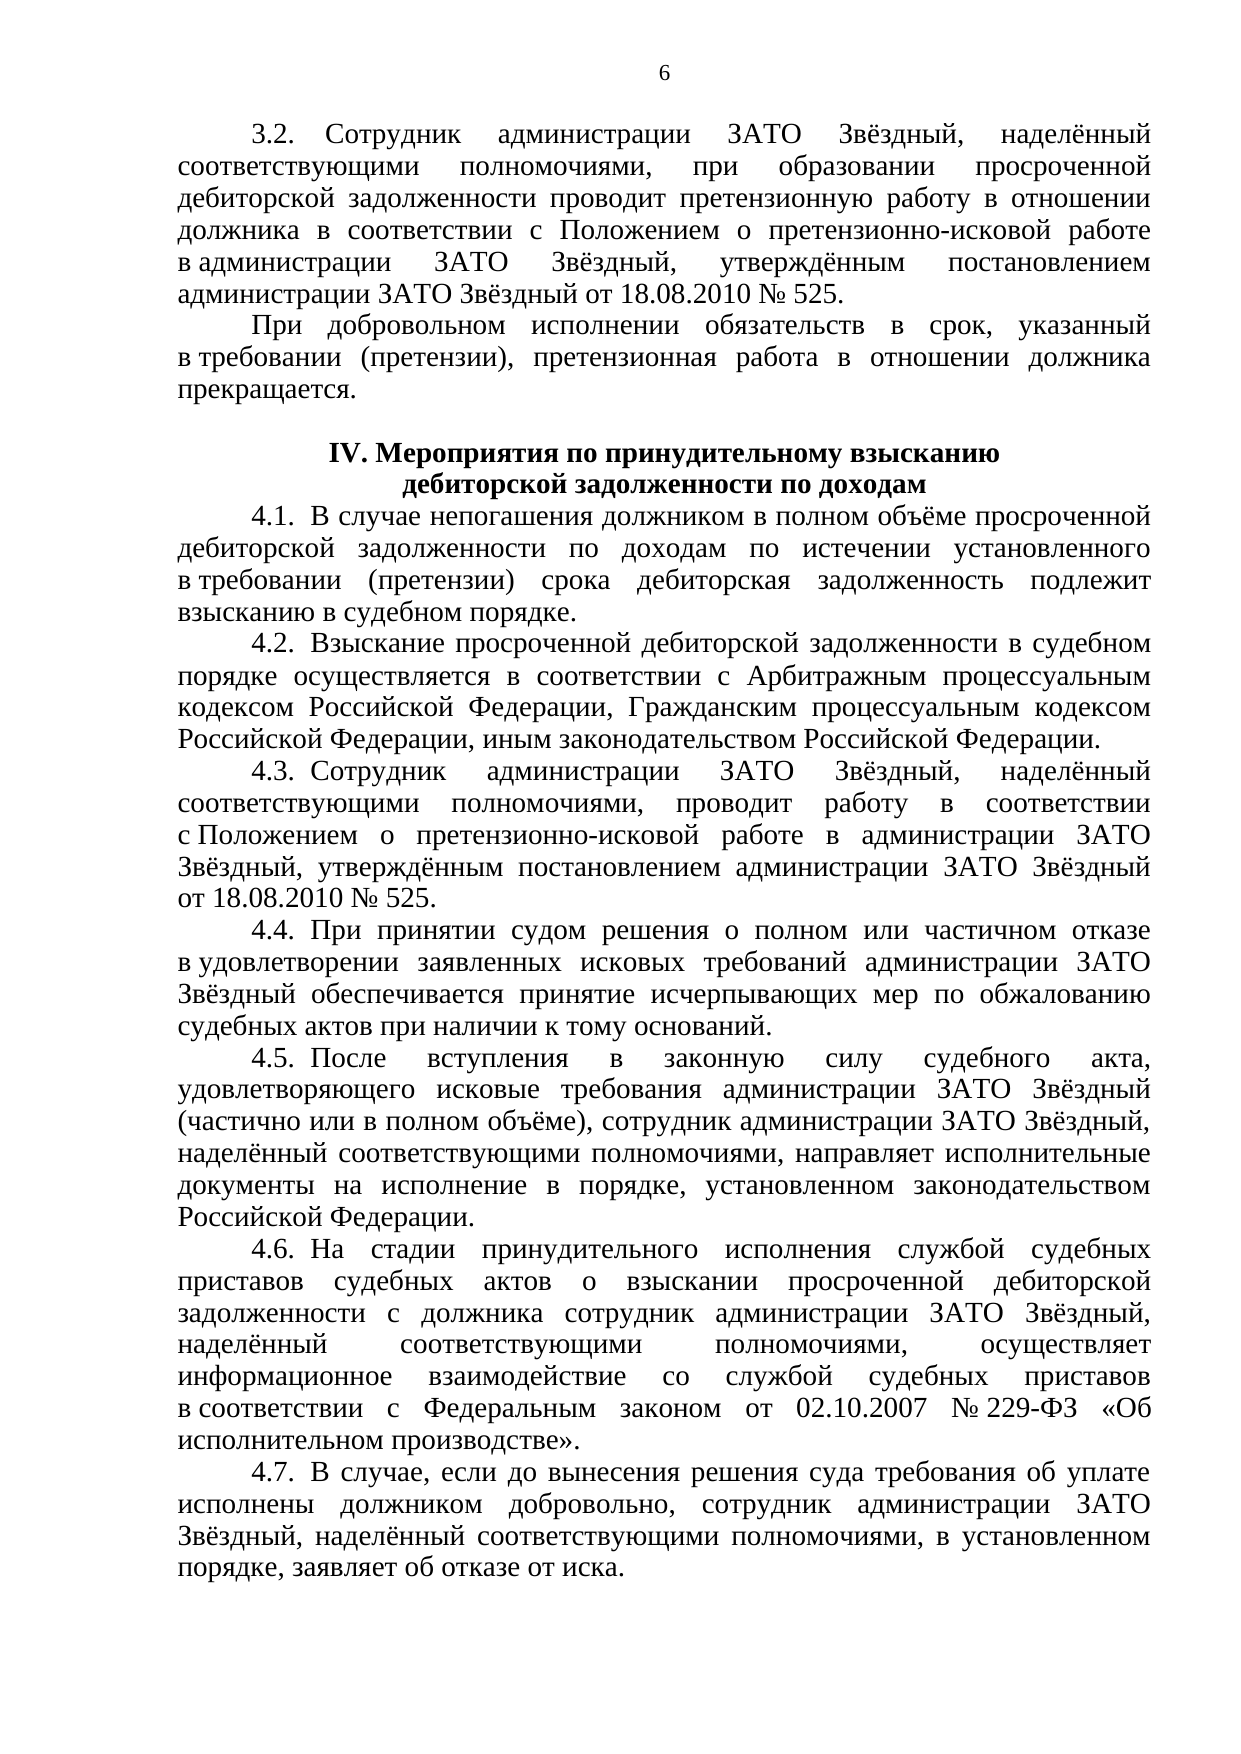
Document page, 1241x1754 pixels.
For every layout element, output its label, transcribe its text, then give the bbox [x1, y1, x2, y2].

list В случае, если до вынесения решения суда требования об уплате исполнены должником добровольно, сотрудник администрации ЗАТО Звёздный, наделённый соответствующими полномочиями, в установленном порядке, заявляет об отказе от иска. [177, 1456, 1152, 1583]
list Сотрудник администрации ЗАТО Звёздный, наделённый соответствующими полномочиями, проводит работу в соответствии с Положением о претензионно-исковой работе в администрации ЗАТО Звёздный, утверждённым постановлением администрации ЗАТО Звёздный от 18.08.2010 № 525. [177, 755, 1152, 914]
list На стадии принудительного исполнения службой судебных приставов судебных актов о взыскании просроченной дебиторской задолженности с должника сотрудник администрации ЗАТО Звёздный, наделённый соответствующими полномочиями, осуществляет информационное взаимодействие со службой судебных приставов в соответствии с Федеральным законом от 02.10.2007 № 229-ФЗ «Об исполнительном производстве». [177, 1233, 1152, 1456]
text IV. Мероприятия по принудительному взысканию [177, 437, 1152, 468]
list В случае непогашения должником в полном объёме просроченной дебиторской задолженности по доходам по истечении установленного в требовании (претензии) срока дебиторская задолженность подлежит взысканию в судебном порядке. [177, 500, 1152, 627]
list Взыскание просроченной дебиторской задолженности в судебном порядке осуществляется в соответствии с Арбитражным процессуальным кодексом Российской Федерации, Гражданским процессуальным кодексом Российской Федерации, иным законодательством Российской Федерации. [177, 627, 1152, 755]
list При принятии судом решения о полном или частичном отказе в удовлетворении заявленных исковых требований администрации ЗАТО Звёздный обеспечивается принятие исчерпывающих мер по обжалованию судебных актов при наличии к тому оснований. [177, 914, 1152, 1042]
list После вступления в законную силу судебного акта, удовлетворяющего исковые требования администрации ЗАТО Звёздный (частично или в полном объёме), сотрудник администрации ЗАТО Звёздный, наделённый соответствующими полномочиями, направляет исполнительные документы на исполнение в порядке, установленном законодательством Российской Федерации. [177, 1042, 1152, 1233]
text При добровольном исполнении обязательств в срок, указанный в требовании (претензии), претензионная работа в отношении должника прекращается. [177, 309, 1152, 405]
text дебиторской задолженности по доходам [177, 468, 1152, 500]
list Сотрудник администрации ЗАТО Звёздный, наделённый соответствующими полномочиями, при образовании просроченной дебиторской задолженности проводит претензионную работу в отношении должника в соответствии с Положением о претензионно-исковой работе в администрации ЗАТО Звёздный, утверждённым постановлением администрации ЗАТО Звёздный от 18.08.2010 № 525. [177, 118, 1152, 309]
